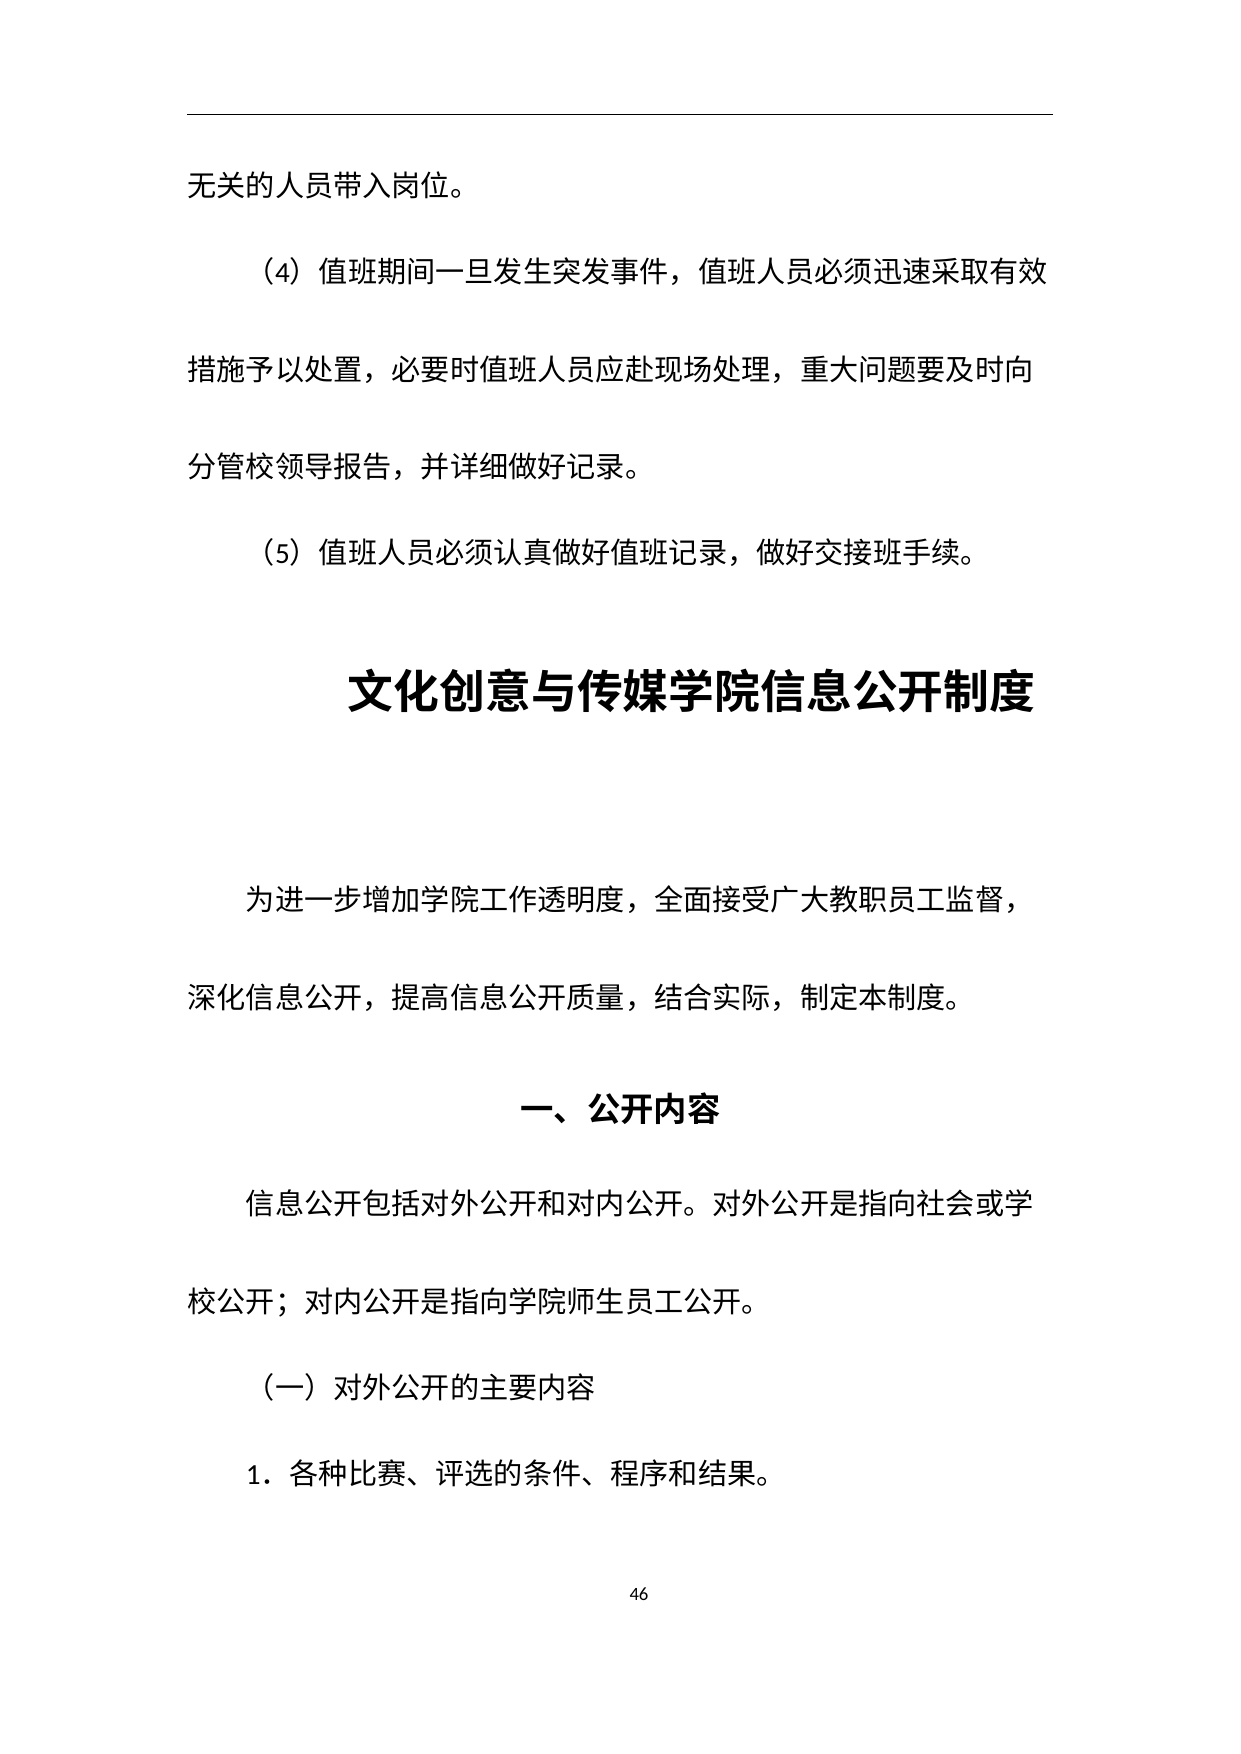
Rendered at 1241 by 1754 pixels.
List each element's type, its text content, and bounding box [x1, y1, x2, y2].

text （5）值班人员必须认真做好值班记录，做好交接班手续。 [187, 518, 1053, 583]
subtitle 一、公开内容 [187, 1074, 1053, 1139]
text （4）值班期间一旦发生突发事件，值班人员必须迅速采取有效措施予以处置，必要时值班人员应赴现场处理，重大问题要及时向分管校领导报告，并详细做好记录。 [187, 237, 1053, 497]
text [187, 151, 1053, 216]
text 1．各种比赛、评选的条件、程序和结果。 [187, 1439, 1053, 1504]
subtitle 文化创意与传媒学院信息公开制度 [187, 640, 1053, 738]
text 信息公开包括对外公开和对内公开。对外公开是指向社会或学校公开；对内公开是指向学院师生员工公开。 [187, 1169, 1053, 1332]
text 为进一步增加学院工作透明度，全面接受广大教职员工监督，深化信息公开，提高信息公开质量，结合实际，制定本制度。 [187, 866, 1053, 1028]
text （一）对外公开的主要内容 [187, 1353, 1053, 1418]
